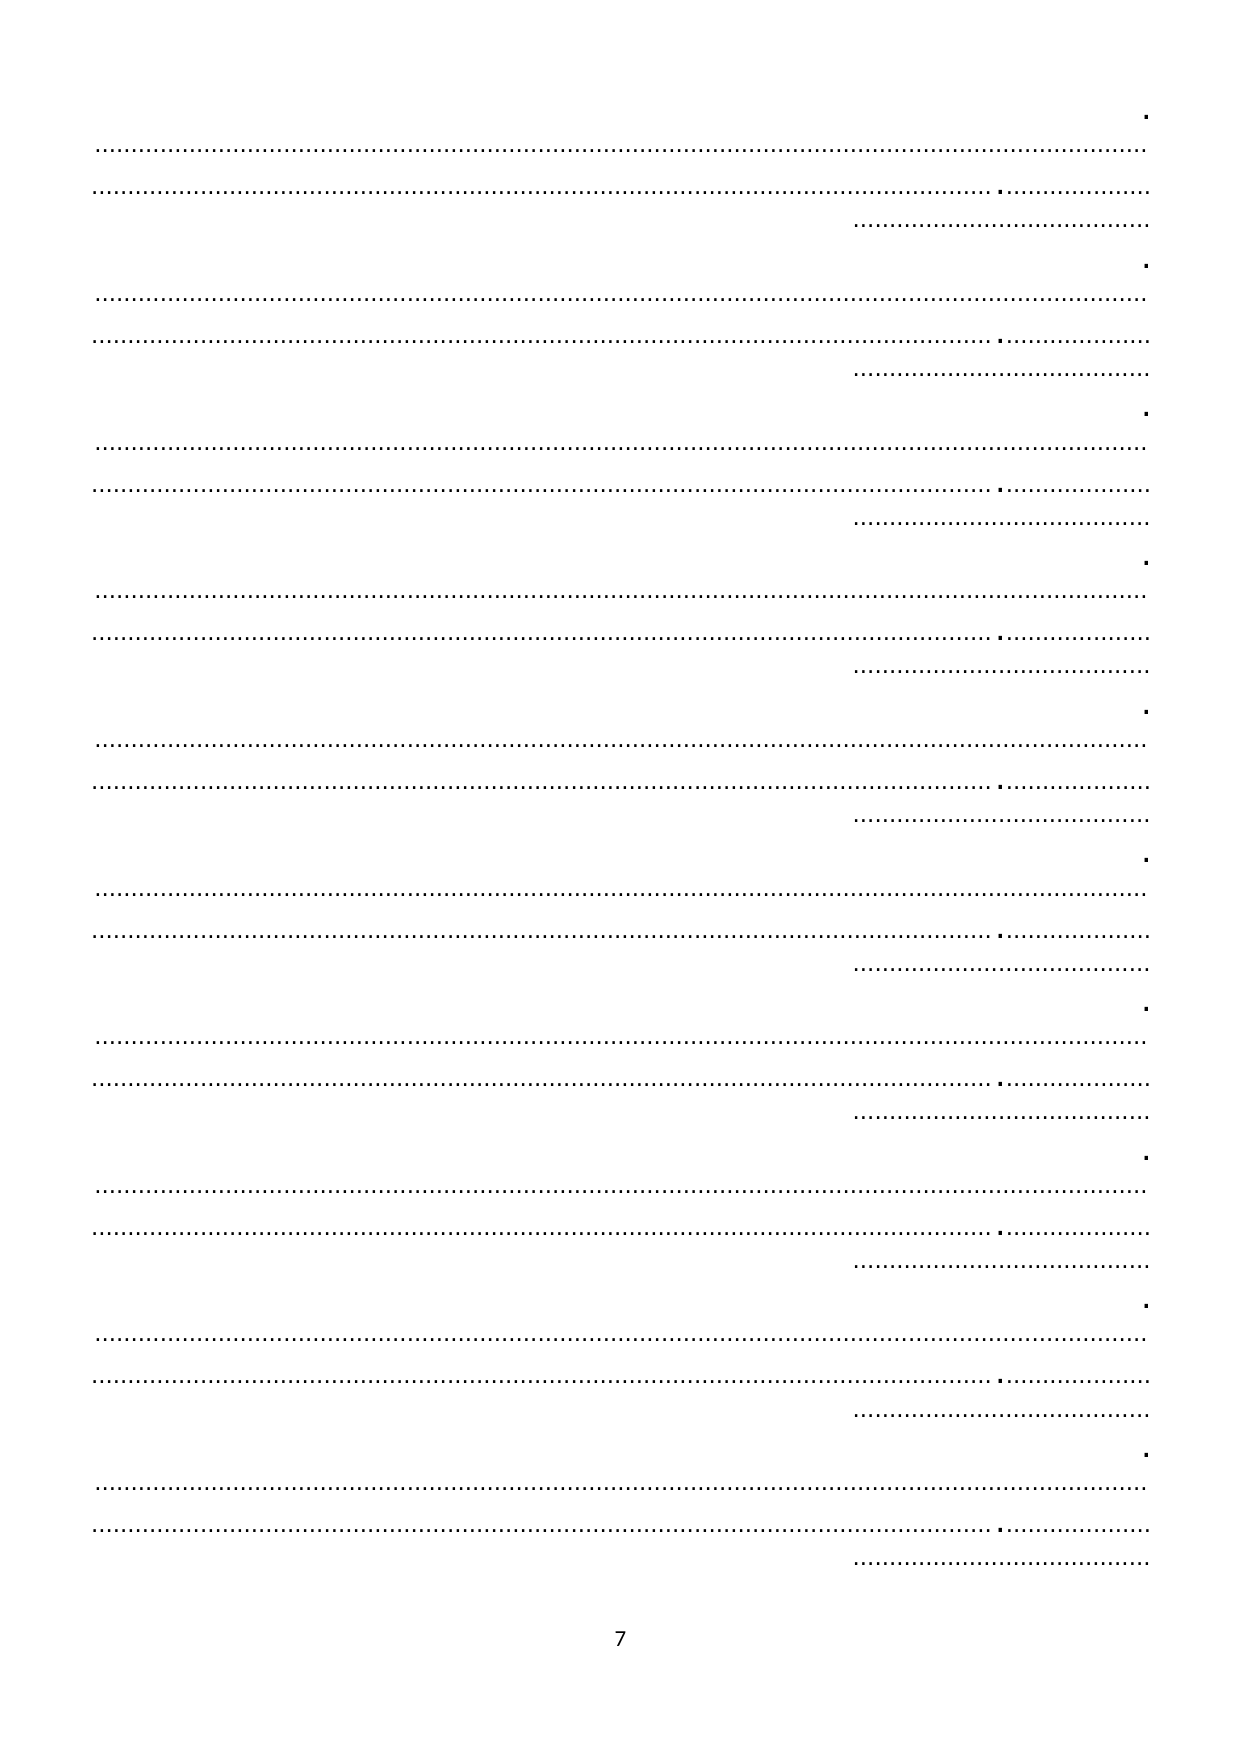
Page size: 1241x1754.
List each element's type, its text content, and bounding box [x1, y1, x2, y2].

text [89, 1426, 1152, 1571]
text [89, 89, 1152, 233]
